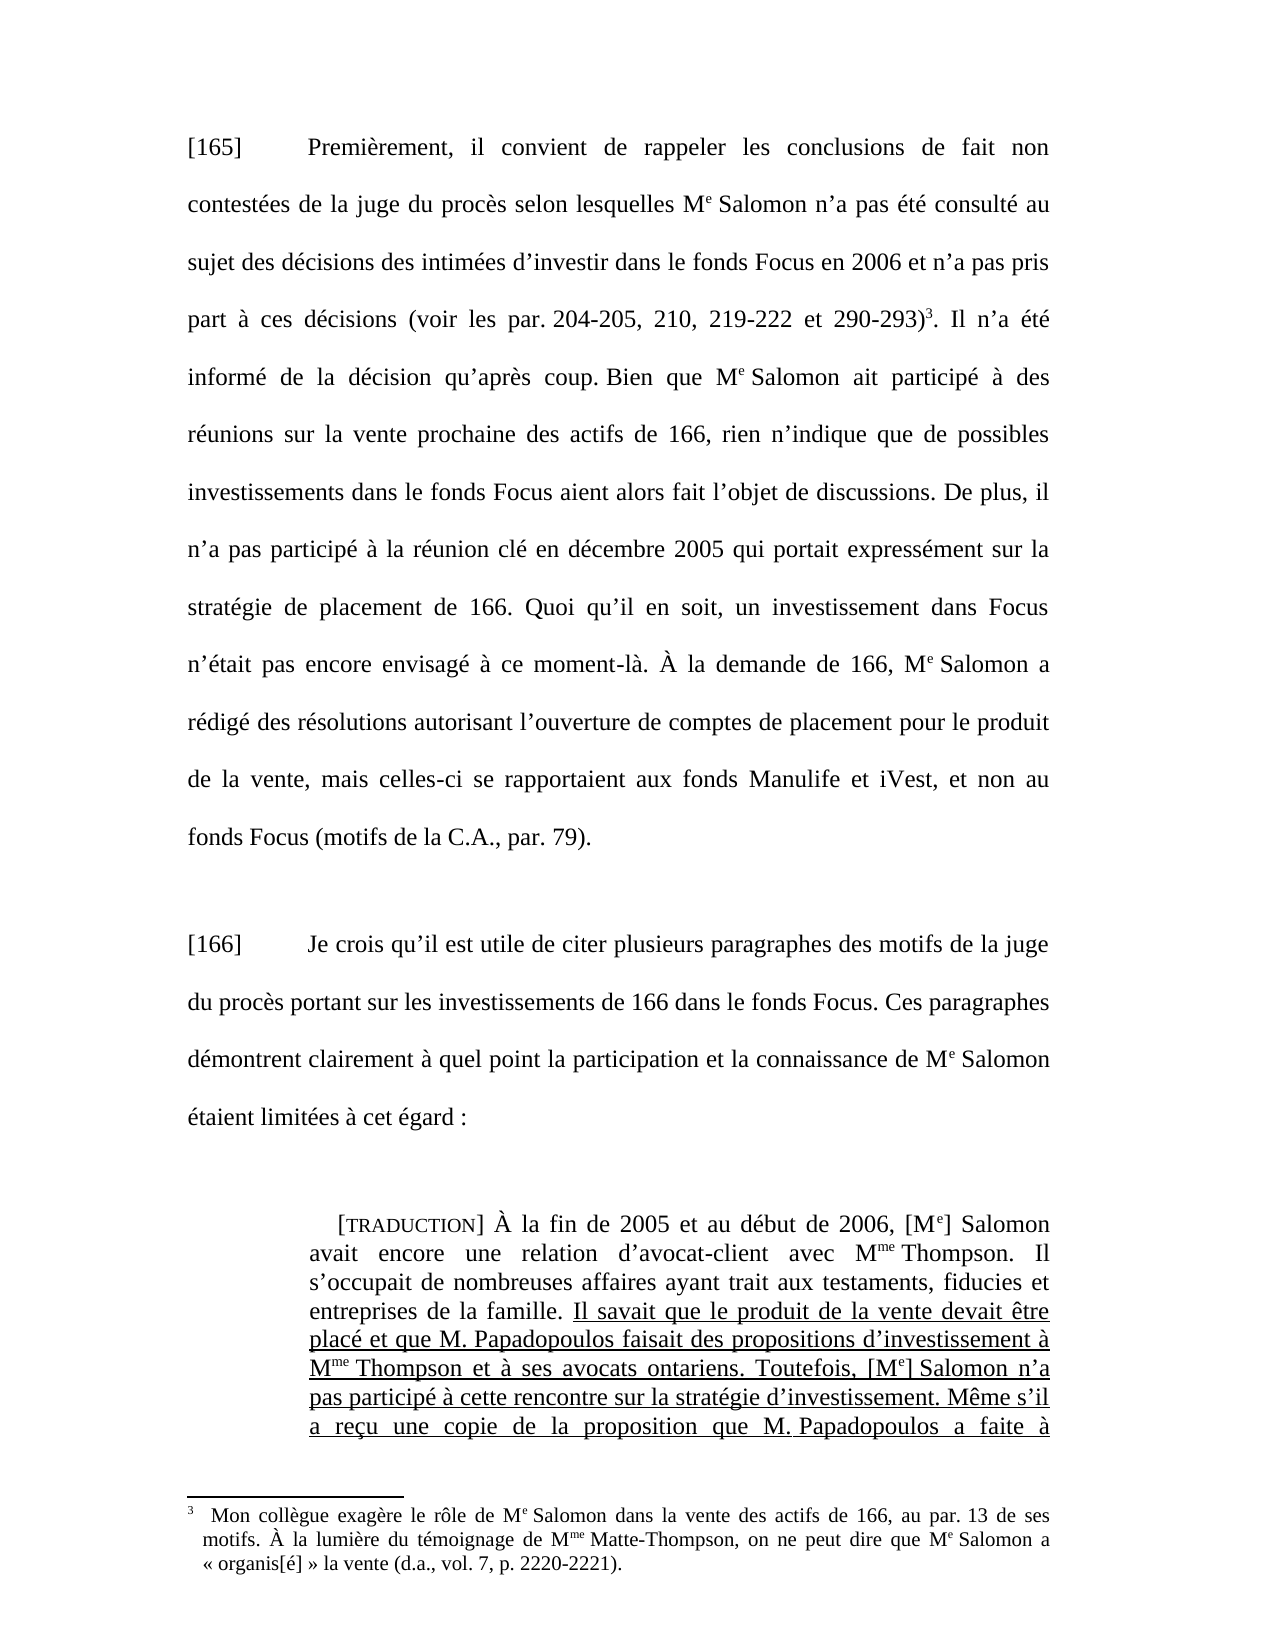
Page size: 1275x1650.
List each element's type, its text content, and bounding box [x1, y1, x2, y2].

text Premièrement, il convient de rappeler les conclusions de fait non contestées de la juge du procès selon lesquelles Me Salomon n’a pas été consulté au sujet des décisions des intimées d’investir dans le fonds Focus en 2006 et n’a pas pris part à ces décisions (voir les par. 204-205, 210, 219-222 et 290-293). Il n’a été informé de la décision qu’après coup. Bien que Me Salomon ait participé à des réunions sur la vente prochaine des actifs de 166, rien n’indique que de possibles investissements dans le fonds Focus aient alors fait l’objet de discussions. De plus, il n’a pas participé à la réunion clé en décembre 2005 qui portait expressément sur la stratégie de placement de 166. Quoi qu’il en soit, un investissement dans Focus n’était pas encore envisagé à ce moment-là. À la demande de 166, Me Salomon a rédigé des résolutions autorisant l’ouverture de comptes de placement pour le produit de la vente, mais celles-ci se rapportaient aux fonds Manulife et iVest, et non au fonds Focus (motifs de la C.A., par. 79). [187, 132, 1050, 851]
text Je crois qu’il est utile de citer plusieurs paragraphes des motifs de la juge du procès portant sur les investissements de 166 dans le fonds Focus. Ces paragraphes démontrent clairement à quel point la participation et la connaissance de Me Salomon étaient limitées à cet égard : [187, 929, 1050, 1131]
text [187, 1209, 1050, 1439]
